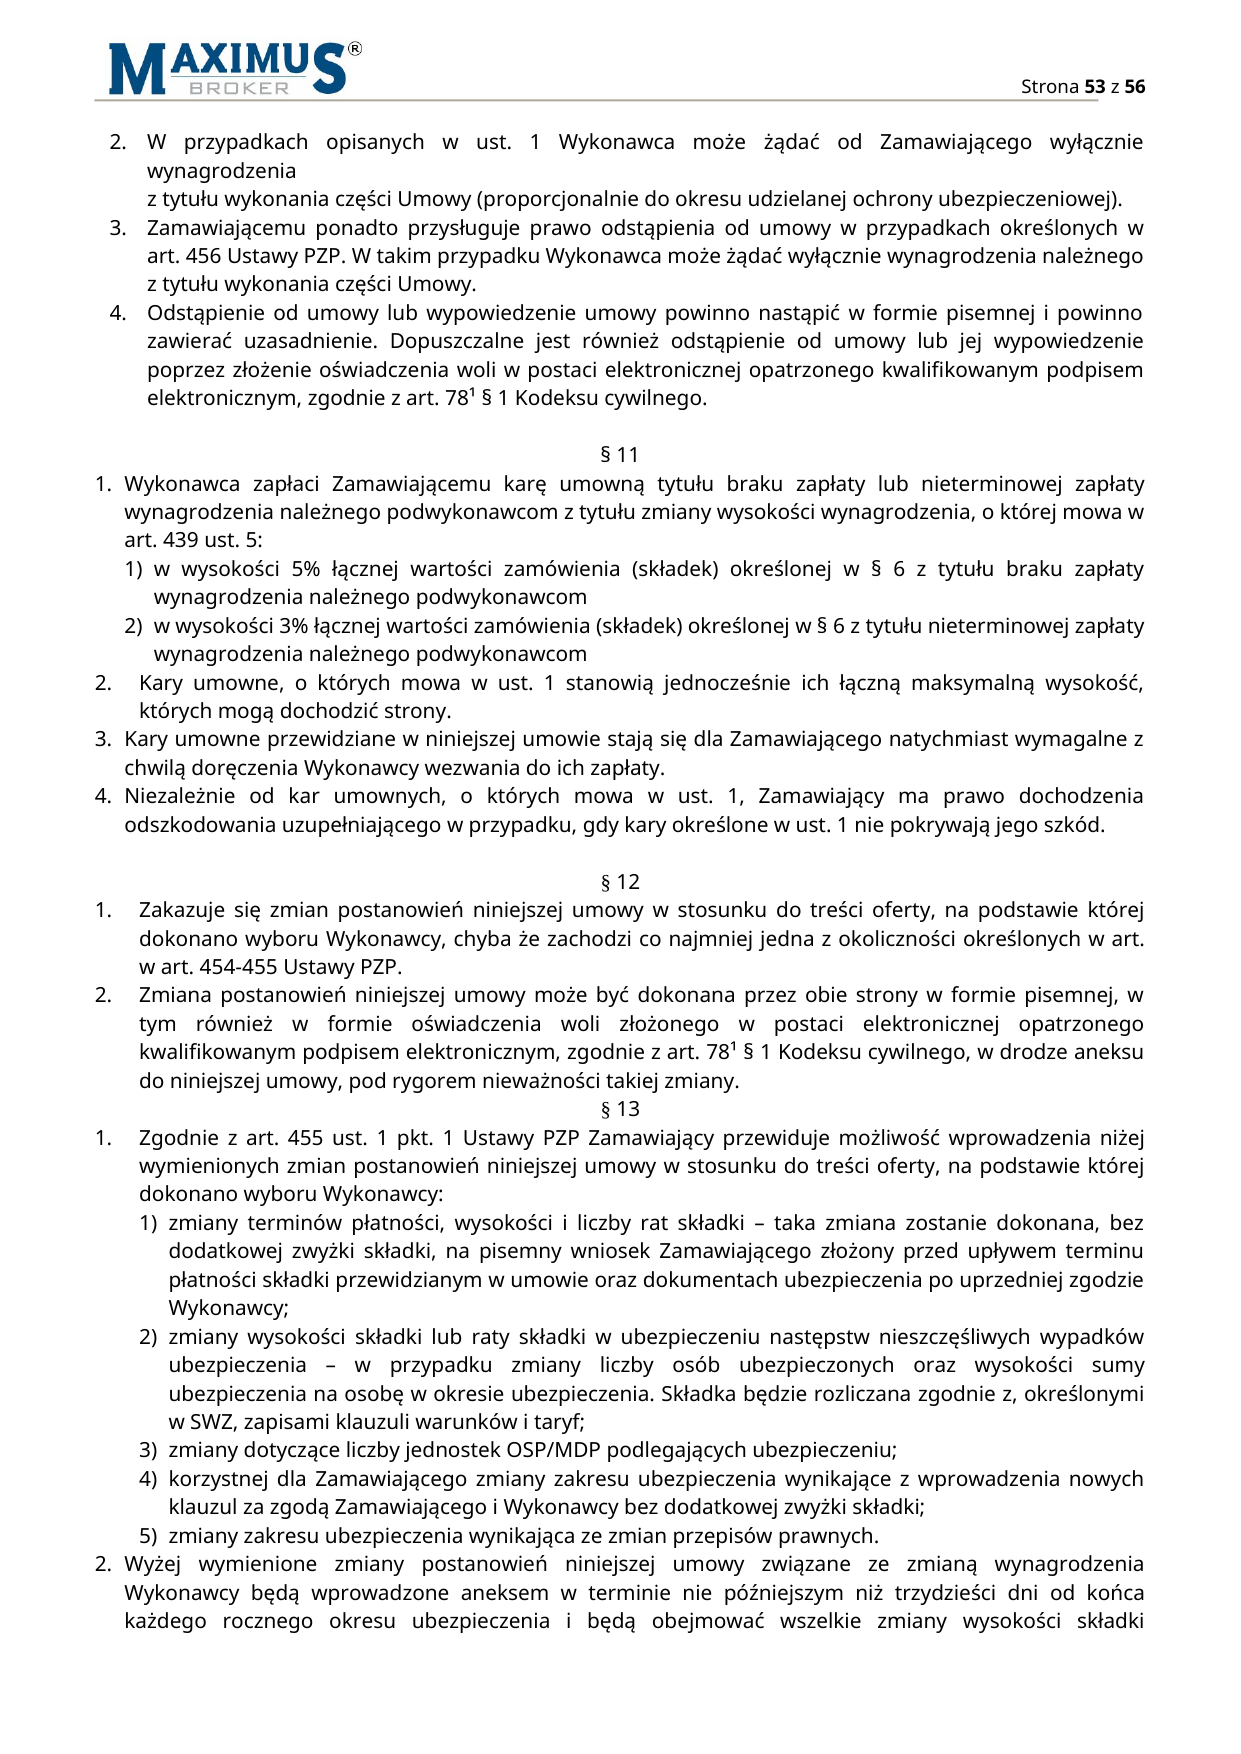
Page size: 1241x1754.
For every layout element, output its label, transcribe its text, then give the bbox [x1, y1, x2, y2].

text § 11 [94, 440, 1146, 469]
list zmiany zakresu ubezpieczenia wynikająca ze zmian przepisów prawnych. [139, 1521, 1146, 1549]
list Zamawiającemu ponadto przysługuje prawo odstąpienia od umowy w przypadkach określonych w art. 456 Ustawy PZP. W takim przypadku Wykonawca może żądać wyłącznie wynagrodzenia należnego z tytułu wykonania części Umowy. [109, 213, 1145, 298]
list w wysokości 3% łącznej wartości zamówienia (składek) określonej w § 6 z tytułu nieterminowej zapłaty wynagrodzenia należnego podwykonawcom [124, 611, 1146, 668]
list Zakazuje się zmian postanowień niniejszej umowy w stosunku do treści oferty, na podstawie której dokonano wyboru Wykonawcy, chyba że zachodzi co najmniej jedna z okoliczności określonych w art. w art. 454-455 Ustawy PZP. [94, 895, 1146, 981]
picture [103, 37, 368, 99]
text 12 [94, 867, 1146, 895]
list zmiany terminów płatności, wysokości i liczby rat składki – taka zmiana zostanie dokonana, bez dodatkowej zwyżki składki, na pisemny wniosek Zamawiającego złożony przed upływem terminu płatności składki przewidzianym w umowie oraz dokumentach ubezpieczenia po uprzedniej zgodzie Wykonawcy; [139, 1208, 1146, 1322]
list Kary umowne przewidziane w niniejszej umowie stają się dla Zamawiającego natychmiast wymagalne z chwilą doręczenia Wykonawcy wezwania do ich zapłaty. [94, 724, 1146, 781]
list Wykonawca zapłaci Zamawiającemu karę umowną tytułu braku zapłaty lub nieterminowej zapłaty wynagrodzenia należnego podwykonawcom z tytułu zmiany wysokości wynagrodzenia, o której mowa w art. 439 ust. 5: [94, 469, 1146, 554]
list zmiany dotyczące liczby jednostek OSP/MDP podlegających ubezpieczeniu; [139, 1436, 1146, 1464]
list W przypadkach opisanych w ust. 1 Wykonawca może żądać od Zamawiającego wyłącznie wynagrodzenia z tytułu wykonania części Umowy (proporcjonalnie do okresu udzielanej ochrony ubezpieczeniowej). [109, 127, 1145, 213]
list Odstąpienie od umowy lub wypowiedzenie umowy powinno nastąpić w formie pisemnej i powinno zawierać uzasadnienie. Dopuszczalne jest również odstąpienie od umowy lub jej wypowiedzenie poprzez złożenie oświadczenia woli w postaci elektronicznej opatrzonego kwalifikowanym podpisem elektronicznym, zgodnie z art. 78¹ § 1 Kodeksu cywilnego. [109, 298, 1145, 412]
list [94, 1549, 1146, 1634]
list korzystnej dla Zamawiającego zmiany zakresu ubezpieczenia wynikające z wprowadzenia nowych klauzul za zgodą Zamawiającego i Wykonawcy bez dodatkowej zwyżki składki; [139, 1464, 1146, 1521]
list Kary umowne, o których mowa w ust. 1 stanowią jednocześnie ich łączną maksymalną wysokość, których mogą dochodzić strony. [94, 668, 1146, 724]
list zmiany wysokości składki lub raty składki w ubezpieczeniu następstw nieszczęśliwych wypadków ubezpieczenia – w przypadku zmiany liczby osób ubezpieczonych oraz wysokości sumy ubezpieczenia na osobę w okresie ubezpieczenia. Składka będzie rozliczana zgodnie z, określonymi w SWZ, zapisami klauzuli warunków i taryf; [139, 1322, 1146, 1436]
list Zmiana postanowień niniejszej umowy może być dokonana przez obie strony w formie pisemnej, w tym również w formie oświadczenia woli złożonego w postaci elektronicznej opatrzonego kwalifikowanym podpisem elektronicznym, zgodnie z art. 78¹ § 1 Kodeksu cywilnego, w drodze aneksu do niniejszej umowy, pod rygorem nieważności takiej zmiany. [94, 981, 1146, 1094]
text 13 [94, 1094, 1146, 1123]
list w wysokości 5% łącznej wartości zamówienia (składek) określonej w § 6 z tytułu braku zapłaty wynagrodzenia należnego podwykonawcom [124, 554, 1146, 611]
list Niezależnie od kar umownych, o których mowa w ust. 1, Zamawiający ma prawo dochodzenia odszkodowania uzupełniającego w przypadku, gdy kary określone w ust. 1 nie pokrywają jego szkód. [94, 781, 1146, 838]
list Zgodnie z art. 455 ust. 1 pkt. 1 Ustawy PZP Zamawiający przewiduje możliwość wprowadzenia niżej wymienionych zmian postanowień niniejszej umowy w stosunku do treści oferty, na podstawie której dokonano wyboru Wykonawcy: [94, 1123, 1146, 1208]
